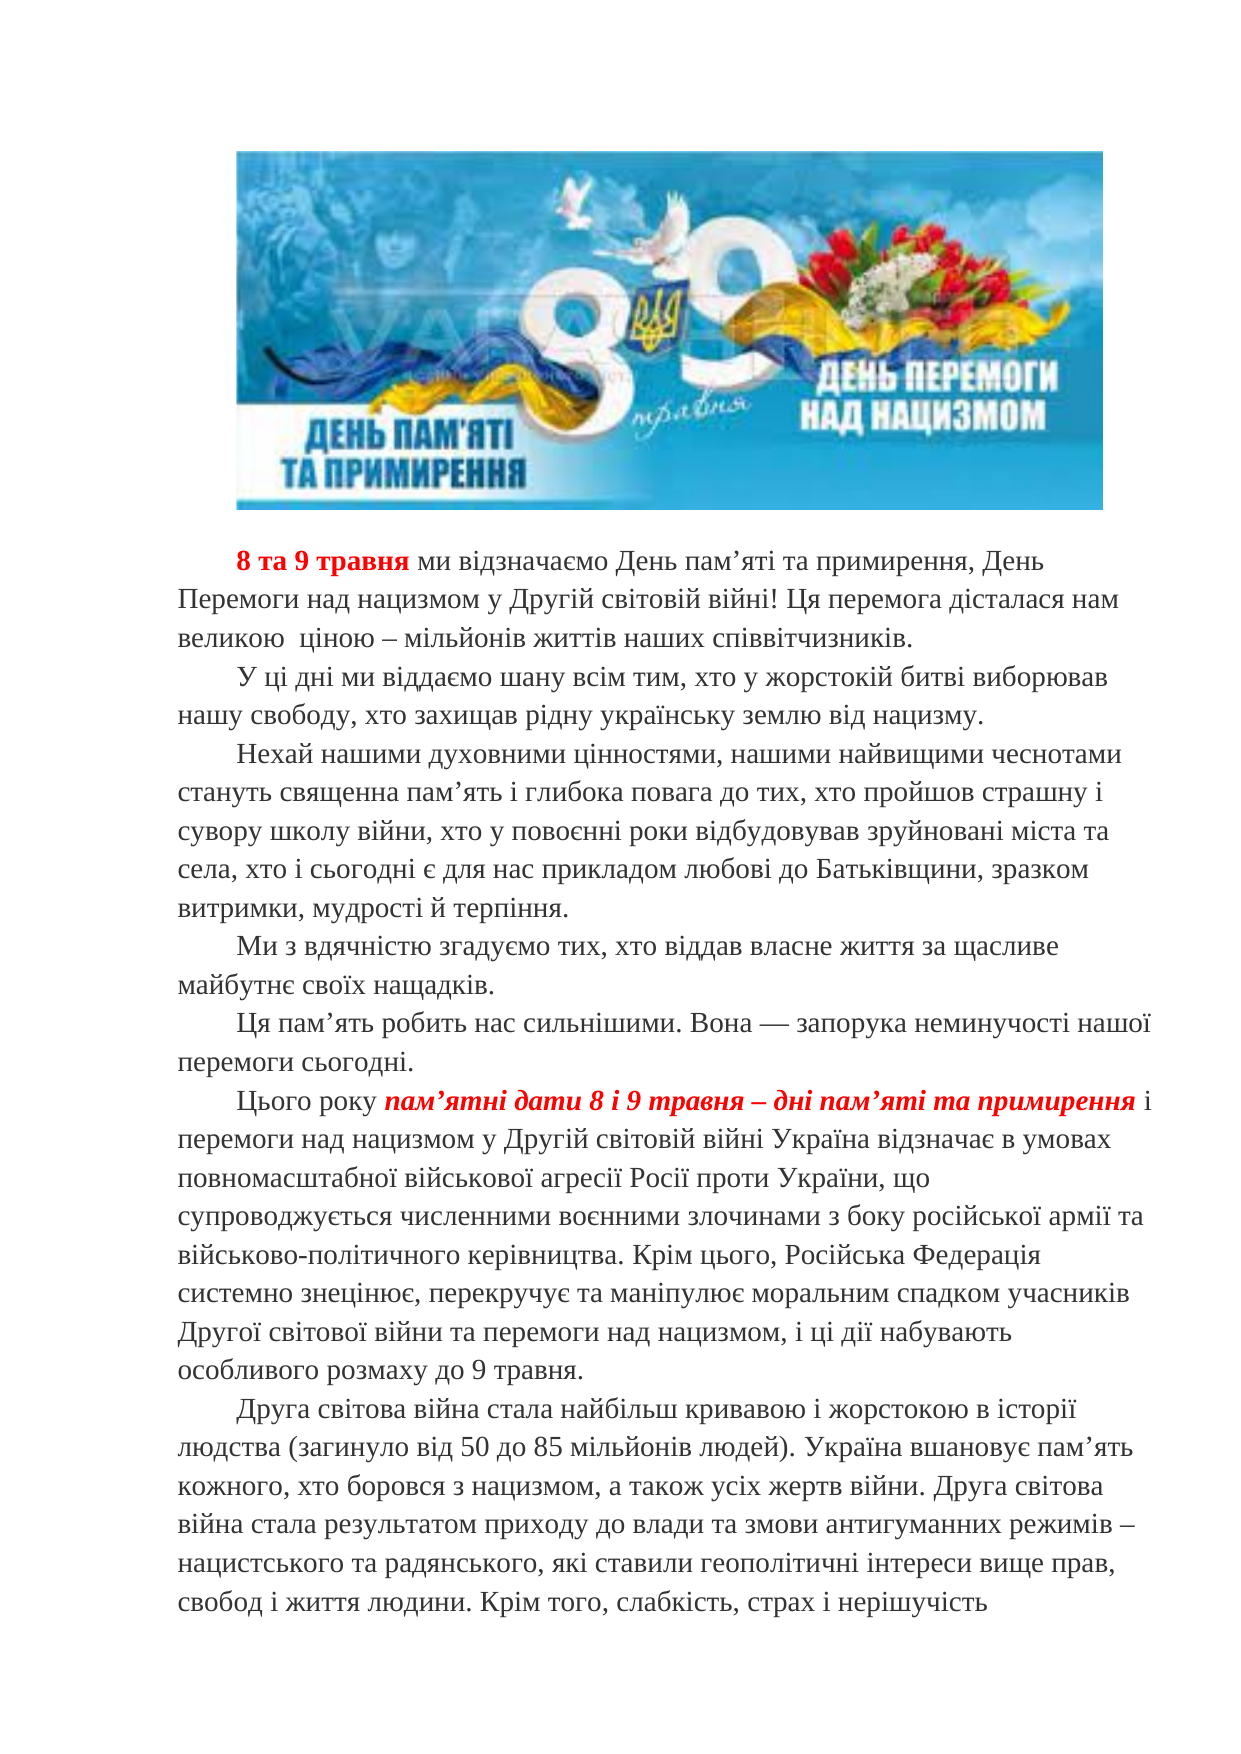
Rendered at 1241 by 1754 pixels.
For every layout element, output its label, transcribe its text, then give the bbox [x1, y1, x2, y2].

text 8 та 9 травня ми відзначаємо День пам’яті та примирення, День Перемоги над нацизмом у Другій світовій війні! Ця перемога дісталася нам великою ціною – мільйонів життів наших співвітчизників. [177, 543, 1152, 654]
text У ці дні ми віддаємо шану всім тим, хто у жорстокій битві виборював нашу свободу, хто захищав рідну українську землю від нацизму. [177, 659, 1152, 731]
text Ця пам’ять робить нас сильнішими. Вона — запорука неминучості нашої перемоги сьогодні. [177, 1006, 1152, 1078]
picture [236, 151, 1103, 510]
text Нехай нашими духовними цінностями, нашими найвищими чеснотами стануть священна пам’ять і глибока повага до тих, хто пройшов страшну і сувору школу війни, хто у повоєнні роки відбудовував зруйновані міста та села, хто і сьогодні є для нас прикладом любові до Батьківщини, зразком витримки, мудрості й терпіння. [177, 736, 1152, 923]
text Цього року пам’ятні дати 8 і 9 травня – дні пам’яті та примирення і перемоги над нацизмом у Другій світовій війні Україна відзначає в умовах повномасштабної військової агресії Росії проти України, що супроводжується численними воєнними злочинами з боку російської армії та військово-політичного керівництва. Крім цього, Російська Федерація системно знецінює, перекручує та маніпулює моральним спадком учасників Другої світової війни та перемоги над нацизмом, і ці дії набувають особливого розмаху до 9 травня. [177, 1083, 1152, 1386]
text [177, 1391, 1152, 1617]
text Ми з вдячністю згадуємо тих, хто віддав власне життя за щасливе майбутнє своїх нащадків. [177, 928, 1152, 1001]
